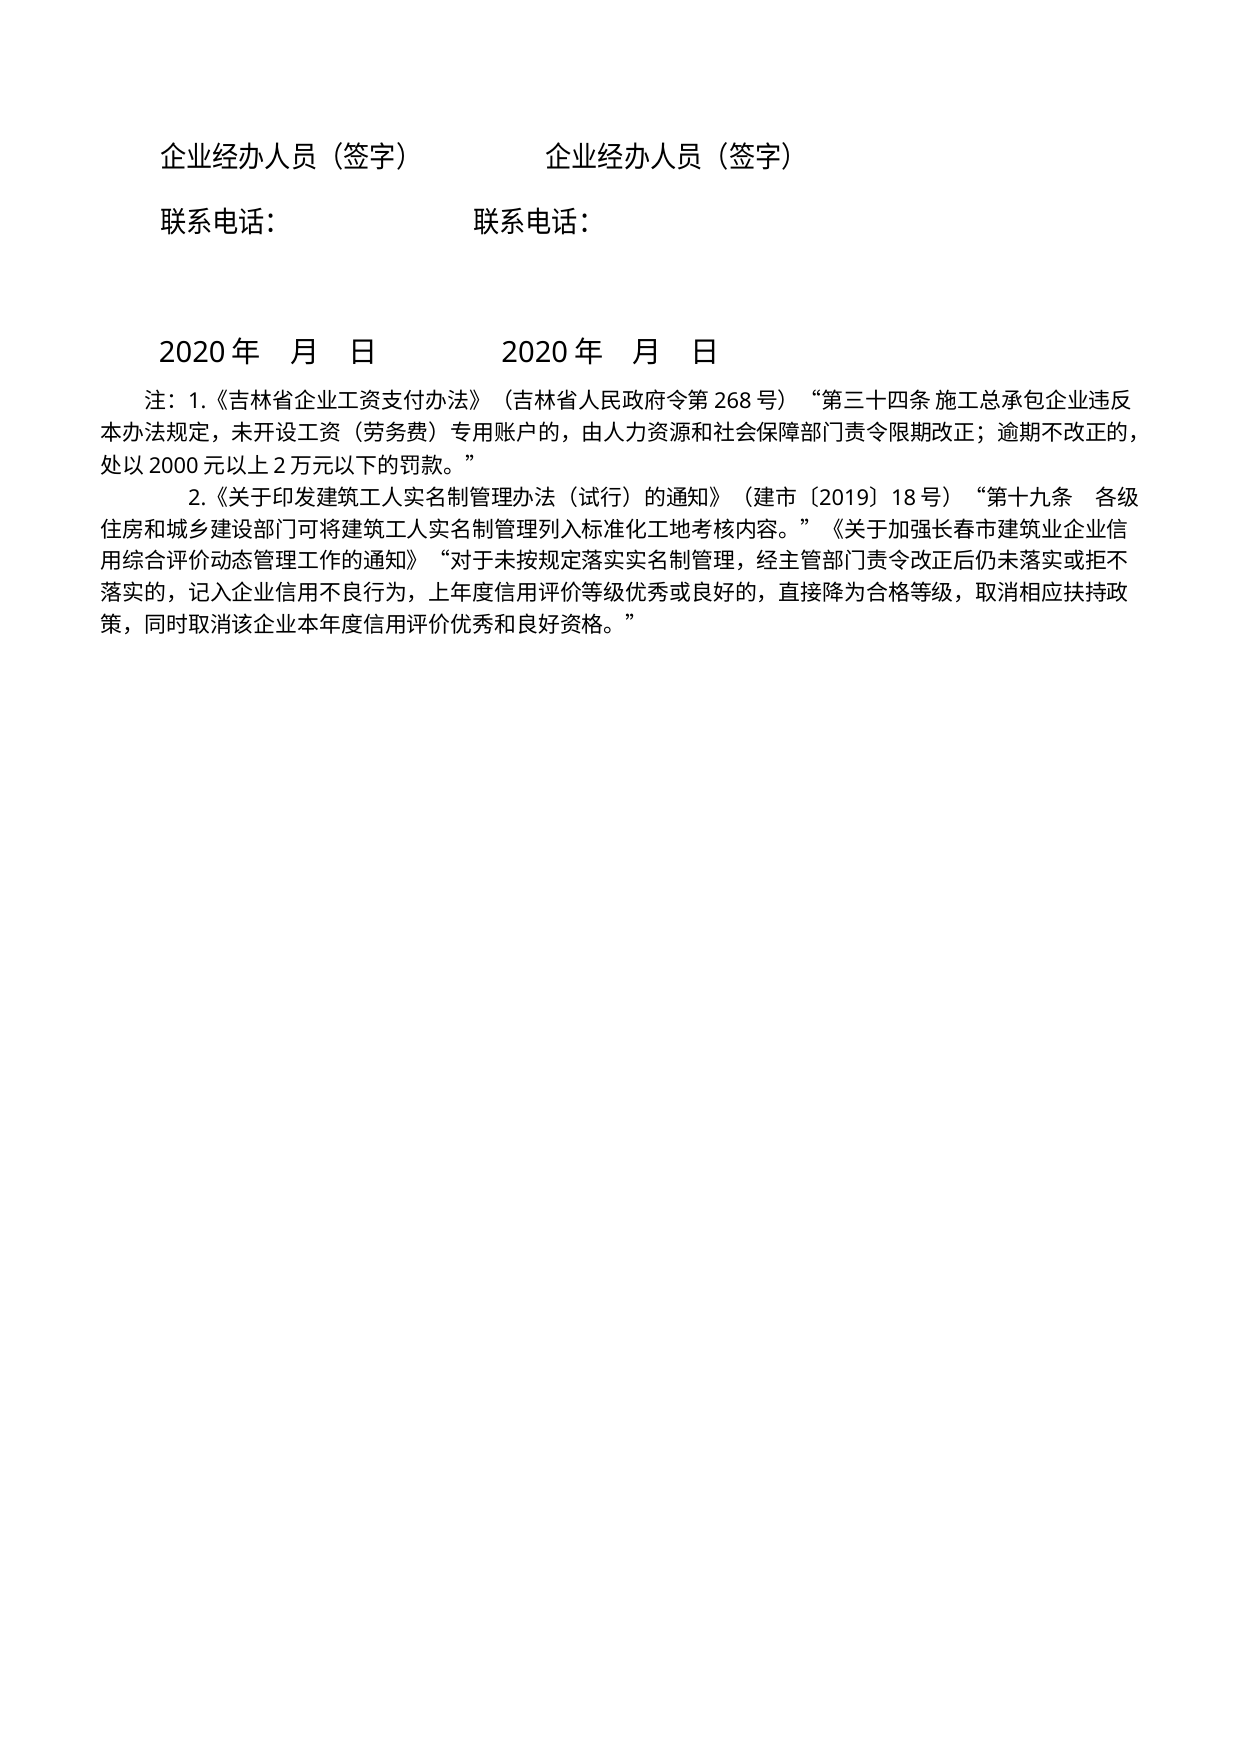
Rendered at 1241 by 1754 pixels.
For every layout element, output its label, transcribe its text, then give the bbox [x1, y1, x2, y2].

text 2.《关于印发建筑工人实名制管理办法（试行）的通知》（建市〔2019〕18号）“第十九条 各级住房和城乡建设部门可将建筑工人实名制管理列入标准化工地考核内容。”《关于加强长春市建筑业企业信用综合评价动态管理工作的通知》“对于未按规定落实实名制管理，经主管部门责令改正后仍未落实或拒不落实的，记入企业信用不良行为，上年度信用评价等级优秀或良好的，直接降为合格等级，取消相应扶持政策，同时取消该企业本年度信用评价优秀和良好资格。” [100, 480, 1140, 638]
text 联系电话： 联系电话： [100, 187, 1140, 252]
text 企业经办人员（签字） 企业经办人员（签字） [100, 122, 1140, 187]
text 注：1.《吉林省企业工资支付办法》（吉林省人民政府令第268号）“第三十四条 施工总承包企业违反本办法规定，未开设工资（劳务费）专用账户的，由人力资源和社会保障部门责令限期改正；逾期不改正的，处以2000元以上2万元以下的罚款。” [100, 382, 1140, 480]
text 2020年 月 日 2020年 月 日 [100, 317, 1140, 382]
